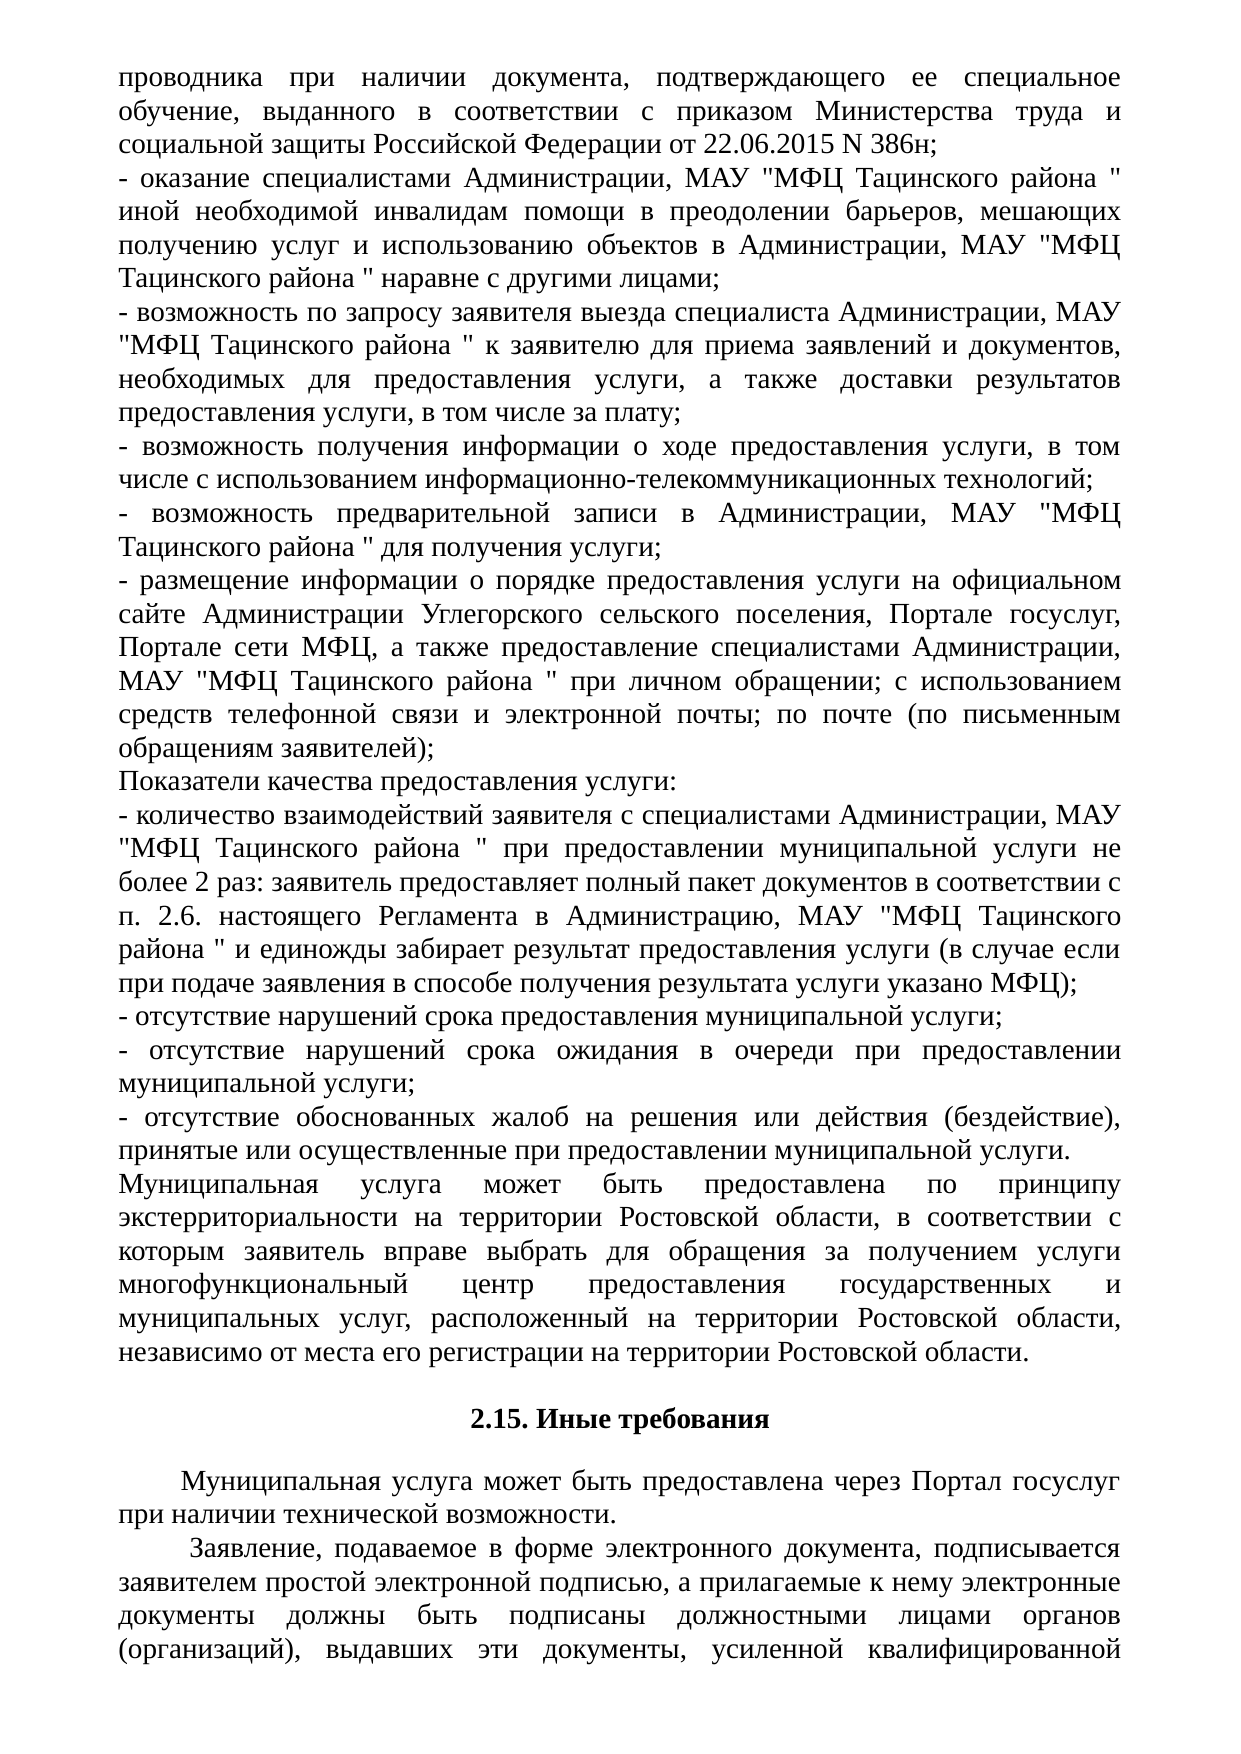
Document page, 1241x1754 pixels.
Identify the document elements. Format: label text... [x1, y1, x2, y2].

text Муниципальная услуга может быть предоставлена по принципу экстерриториальности на территории Ростовской области, в соответствии с которым заявитель вправе выбрать для обращения за получением услуги многофункциональный центр предоставления государственных и муниципальных услуг, расположенный на территории Ростовской области, независимо от места его регистрации на территории Ростовской области. [118, 1166, 1122, 1367]
text - оказание специалистами Администрации, МАУ "МФЦ Тацинского района " иной необходимой инвалидам помощи в преодолении барьеров, мешающих получению услуг и использованию объектов в Администрации, МАУ "МФЦ Тацинского района " наравне с другими лицами; [118, 160, 1122, 294]
text - возможность по запросу заявителя выезда специалиста Администрации, МАУ "МФЦ Тацинского района " к заявителю для приема заявлений и документов, необходимых для предоставления услуги, а также доставки результатов предоставления услуги, в том числе за плату; [118, 294, 1122, 428]
text Показатели качества предоставления услуги: [118, 763, 1122, 797]
text - отсутствие нарушений срока предоставления муниципальной услуги; [118, 998, 1122, 1032]
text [118, 1530, 1122, 1664]
text - размещение информации о порядке предоставления услуги на официальном сайте Администрации Углегорского сельского поселения, Портале госуслуг, Портале сети МФЦ, а также предоставление специалистами Администрации, МАУ "МФЦ Тацинского района " при личном обращении; с использованием средств телефонной связи и электронной почты; по почте (по письменным обращениям заявителей); [118, 562, 1122, 763]
text 2.15. Иные требования [118, 1401, 1122, 1434]
text Муниципальная услуга может быть предоставлена через Портал госуслуг при наличии технической возможности. [118, 1463, 1122, 1530]
text - отсутствие нарушений срока ожидания в очереди при предоставлении муниципальной услуги; [118, 1032, 1122, 1099]
text - отсутствие обоснованных жалоб на решения или действия (бездействие), принятые или осуществленные при предоставлении муниципальной услуги. [118, 1099, 1122, 1166]
text - возможность предварительной записи в Администрации, МАУ "МФЦ Тацинского района " для получения услуги; [118, 495, 1122, 562]
text - возможность получения информации о ходе предоставления услуги, в том числе с использованием информационно-телекоммуникационных технологий; [118, 428, 1122, 495]
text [118, 59, 1122, 160]
text - количество взаимодействий заявителя с специалистами Администрации, МАУ "МФЦ Тацинского района " при предоставлении муниципальной услуги не более 2 раз: заявитель предоставляет полный пакет документов в соответствии с п. 2.6. настоящего Регламента в Администрацию, МАУ "МФЦ Тацинского района " и единожды забирает результат предоставления услуги (в случае если при подаче заявления в способе получения результата услуги указано МФЦ); [118, 797, 1122, 998]
